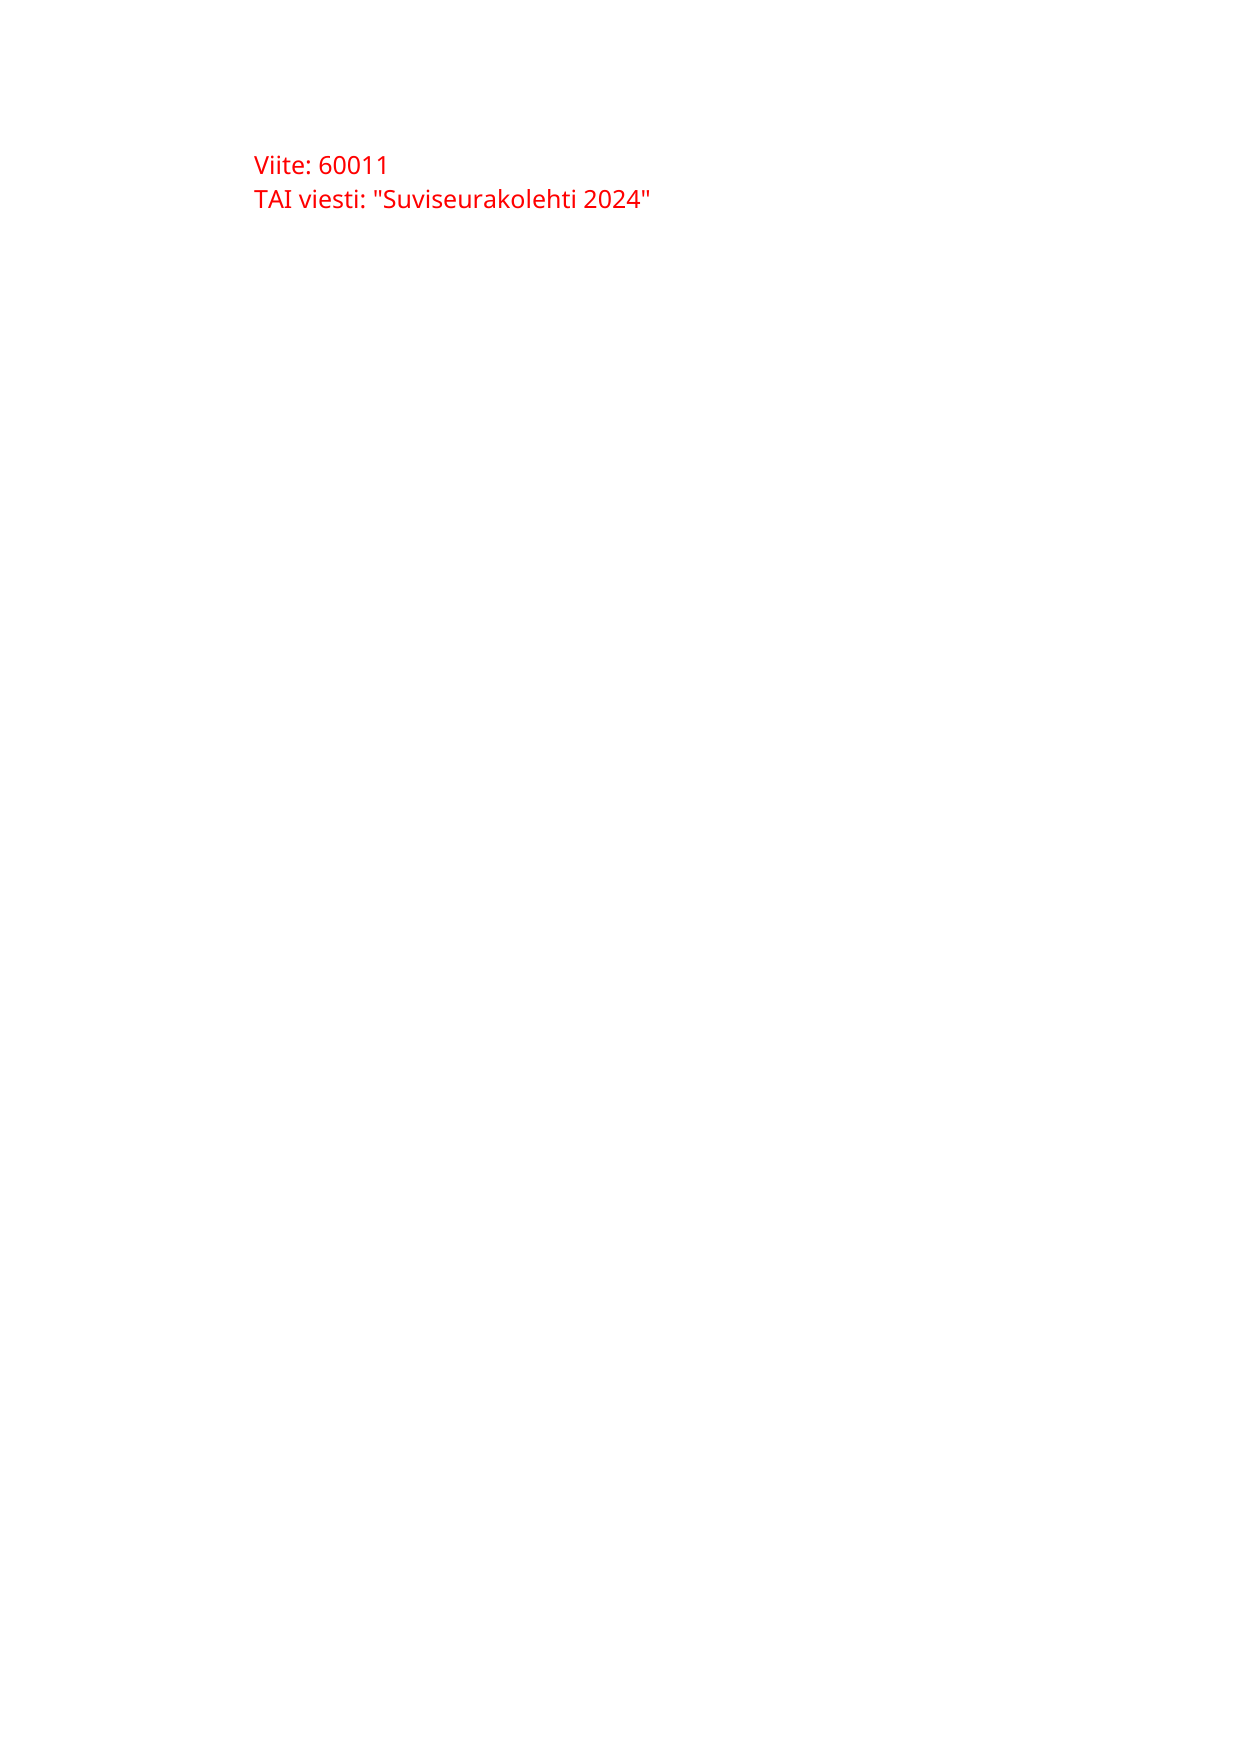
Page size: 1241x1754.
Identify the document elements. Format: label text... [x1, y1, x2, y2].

text TAI viesti: "Suviseurakolehti 2024" [118, 182, 1122, 216]
text Viite: 60011 [118, 148, 1122, 182]
